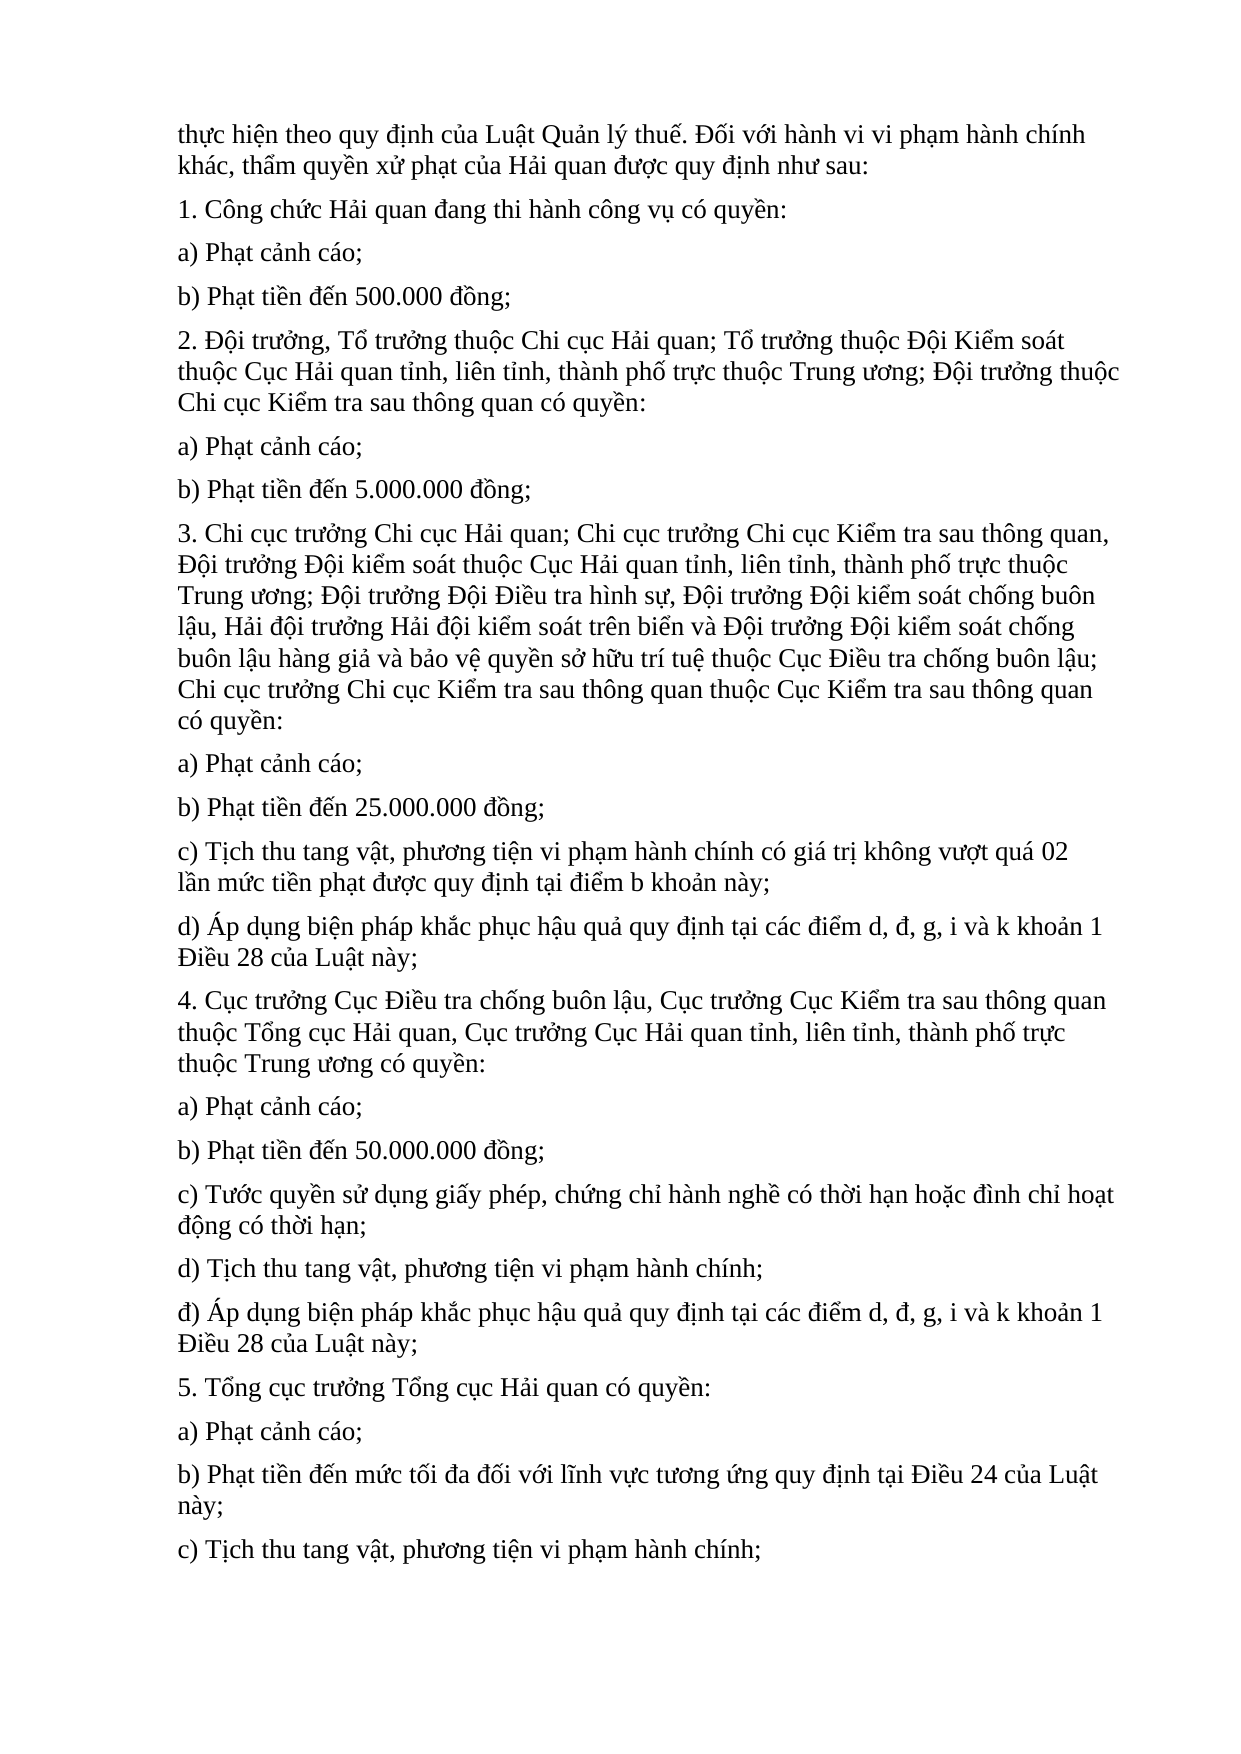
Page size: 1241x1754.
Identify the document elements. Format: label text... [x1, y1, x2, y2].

text đ) Áp dụng biện pháp khắc phục hậu quả quy định tại các điểm d, đ, g, i và k khoản 1 Điều 28 của Luật này; [177, 1296, 1122, 1358]
text a) Phạt cảnh cáo; [177, 748, 1122, 779]
text b) Phạt tiền đến 50.000.000 đồng; [177, 1134, 1122, 1165]
text b) Phạt tiền đến 500.000 đồng; [177, 280, 1122, 311]
text 4. Cục trưởng Cục Điều tra chống buôn lậu, Cục trưởng Cục Kiểm tra sau thông quan thuộc Tổng cục Hải quan, Cục trưởng Cục Hải quan tỉnh, liên tỉnh, thành phố trực thuộc Trung ương có quyền: [177, 984, 1122, 1078]
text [177, 118, 1122, 180]
text c) Tước quyền sử dụng giấy phép, chứng chỉ hành nghề có thời hạn hoặc đình chỉ hoạt động có thời hạn; [177, 1178, 1122, 1240]
text 1. Công chức Hải quan đang thi hành công vụ có quyền: [177, 193, 1122, 224]
text a) Phạt cảnh cáo; [177, 1414, 1122, 1446]
text 5. Tổng cục trưởng Tổng cục Hải quan có quyền: [177, 1371, 1122, 1402]
text a) Phạt cảnh cáo; [177, 430, 1122, 461]
text b) Phạt tiền đến 5.000.000 đồng; [177, 473, 1122, 504]
text a) Phạt cảnh cáo; [177, 1090, 1122, 1122]
text c) Tịch thu tang vật, phương tiện vi phạm hành chính; [177, 1533, 1122, 1564]
text 3. Chi cục trưởng Chi cục Hải quan; Chi cục trưởng Chi cục Kiểm tra sau thông quan, Đội trưởng Đội kiểm soát thuộc Cục Hải quan tỉnh, liên tỉnh, thành phố trực thuộc Trung ương; Đội trưởng Đội Điều tra hình sự, Đội trưởng Đội kiểm soát chống buôn lậu, Hải đội trưởng Hải đội kiểm soát trên biển và Đội trưởng Đội kiểm soát chống buôn lậu hàng giả và bảo vệ quyền sở hữu trí tuệ thuộc Cục Điều tra chống buôn lậu; Chi cục trưởng Chi cục Kiểm tra sau thông quan thuộc Cục Kiểm tra sau thông quan có quyền: [177, 517, 1122, 735]
text b) Phạt tiền đến mức tối đa đối với lĩnh vực tương ứng quy định tại Điều 24 của Luật này; [177, 1458, 1122, 1521]
text d) Áp dụng biện pháp khắc phục hậu quả quy định tại các điểm d, đ, g, i và k khoản 1 Điều 28 của Luật này; [177, 910, 1122, 972]
text b) Phạt tiền đến 25.000.000 đồng; [177, 791, 1122, 822]
text d) Tịch thu tang vật, phương tiện vi phạm hành chính; [177, 1252, 1122, 1284]
text a) Phạt cảnh cáo; [177, 237, 1122, 268]
text 2. Đội trưởng, Tổ trưởng thuộc Chi cục Hải quan; Tổ trưởng thuộc Đội Kiểm soát thuộc Cục Hải quan tỉnh, liên tỉnh, thành phố trực thuộc Trung ương; Đội trưởng thuộc Chi cục Kiểm tra sau thông quan có quyền: [177, 324, 1122, 417]
text c) Tịch thu tang vật, phương tiện vi phạm hành chính có giá trị không vượt quá 02 lần mức tiền phạt được quy định tại điểm b khoản này; [177, 835, 1122, 897]
